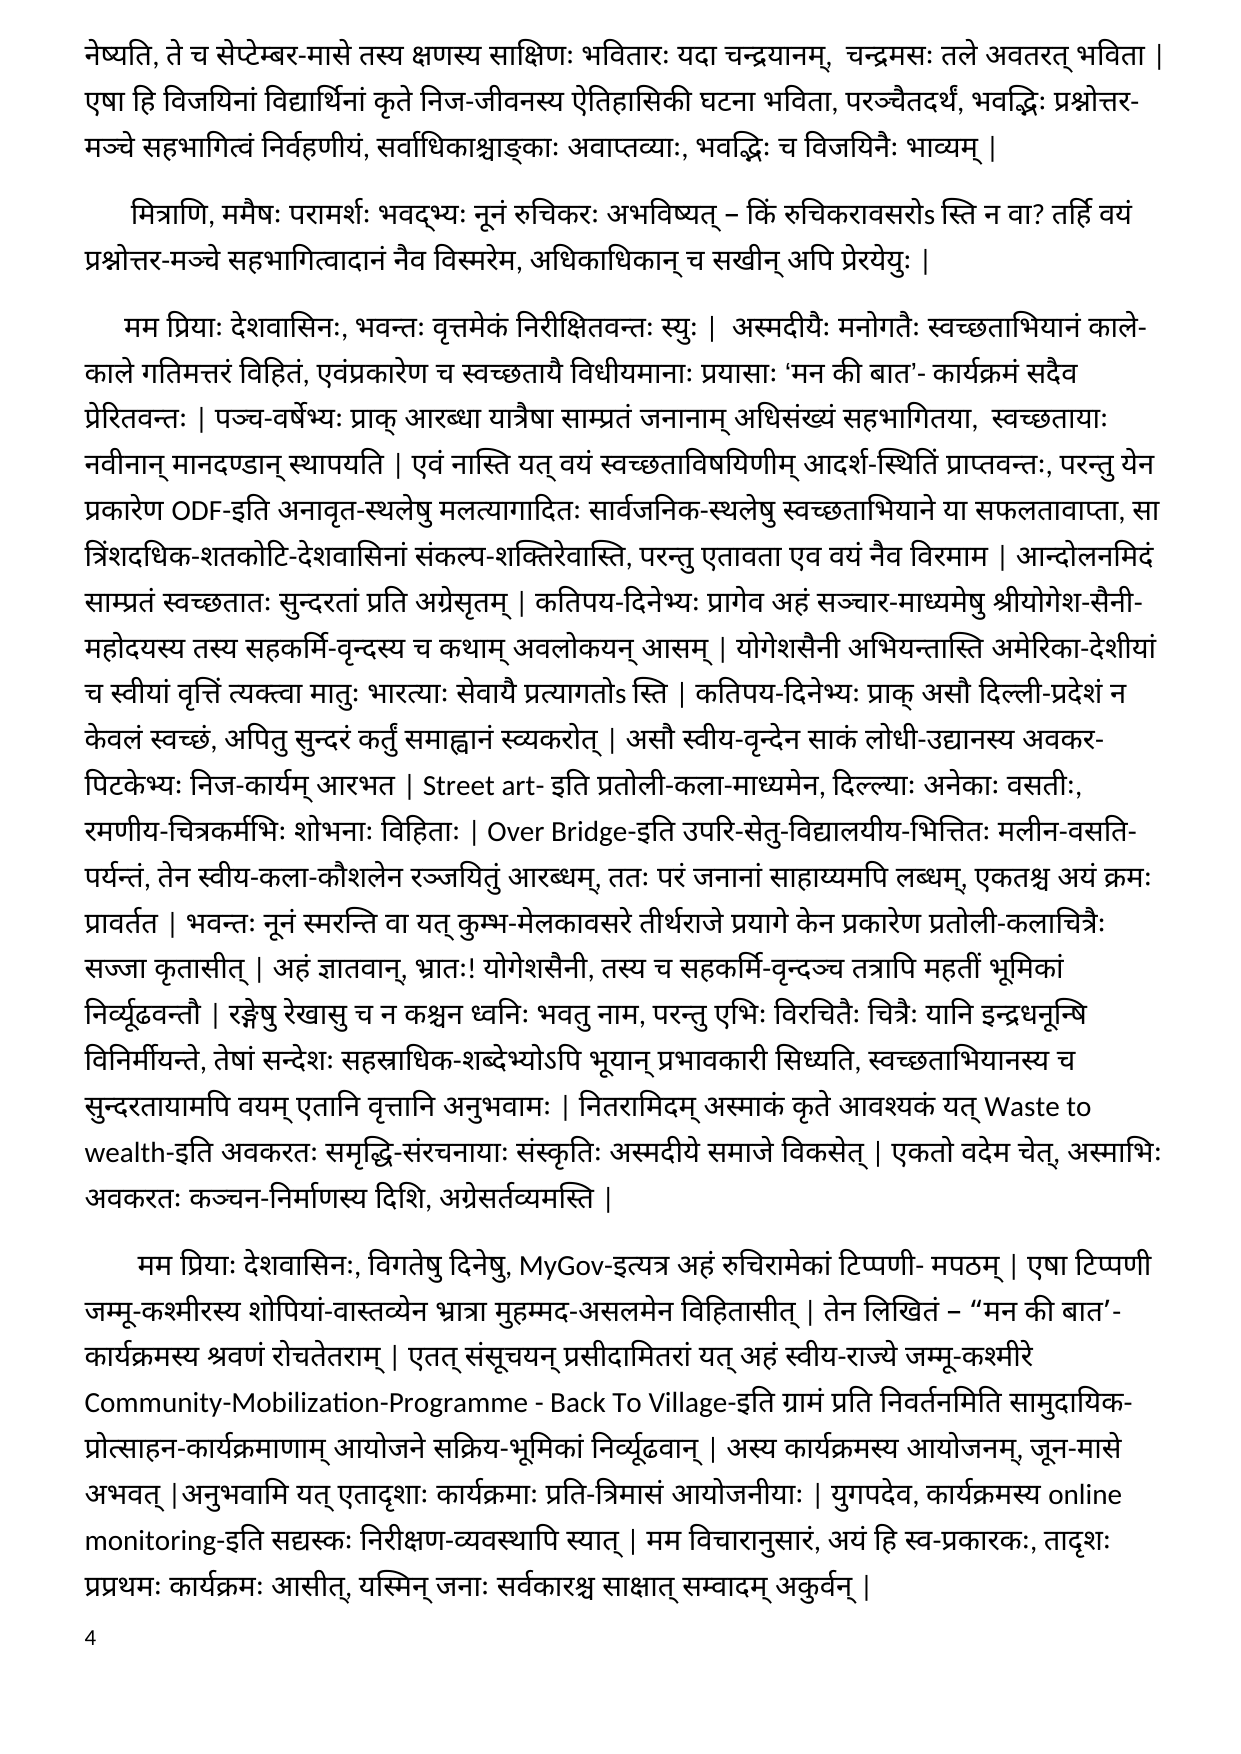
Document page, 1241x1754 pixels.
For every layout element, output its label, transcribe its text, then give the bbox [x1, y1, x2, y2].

text मित्राणि, ममैषः परामर्शः भवद्भ्यः नूनं रुचिकरः अभविष्यत् – किं रुचिकरावसरोsस्ति न वा? तर्हि वयं प्रश्नोत्तर-मञ्चे सहभागित्वादानं नैव विस्मरेम, अधिकाधिकान् च सखीन् अपि प्रेरयेयुः | [84, 196, 1174, 282]
text मम प्रियाः देशवासिनः, विगतेषु दिनेषु, MyGov-इत्यत्र अहं रुचिरामेकां टिप्पणी- मपठम् | एषा टिप्पणी जम्मू-कश्मीरस्य शोपियां-वास्तव्येन भ्रात्रा मुहम्मद-असलमेन विहितासीत् | तेन लिखितं – “मन की बात’-कार्यक्रमस्य श्रवणं रोचतेतराम् | एतत् संसूचयन् प्रसीदामितरां यत् अहं स्वीय-राज्ये जम्मू-कश्मीरे Community-Mobilization-Programme - Back To Village-इति ग्रामं प्रति निवर्तनमिति सामुदायिक-प्रोत्साहन-कार्यक्रमाणाम् आयोजने सक्रिय-भूमिकां निर्व्यूढवान् | अस्य कार्यक्रमस्य आयोजनम्, जून-मासे अभवत् |अनुभवामि यत् एतादृशाः कार्यक्रमाः प्रति-त्रिमासं आयोजनीयाः | युगपदेव, कार्यक्रमस्य online monitoring-इति सद्यस्कः निरीक्षण-व्यवस्थापि स्यात् | मम विचारानुसारं, अयं हि स्व-प्रकारकः, तादृशः प्रप्रथमः कार्यक्रमः आसीत्, यस्मिन् जनाः सर्वकारश्च साक्षात् सम्वादम् अकुर्वन् | [84, 1247, 1174, 1608]
text मम प्रियाः देशवासिनः, भवन्तः वृत्तमेकं निरीक्षितवन्तः स्युः | अस्मदीयैः मनोगतैः स्वच्छताभियानं काले-काले गतिमत्तरं विहितं, एवंप्रकारेण च स्वच्छतायै विधीयमानाः प्रयासाः ‘मन की बात’- कार्यक्रमं सदैव प्रेरितवन्तः | पञ्च-वर्षेभ्यः प्राक् आरब्धा यात्रैषा साम्प्रतं जनानाम् अधिसंख्यं सहभागितया, स्वच्छतायाः नवीनान् मानदण्डान् स्थापयति | एवं नास्ति यत् वयं स्वच्छताविषयिणीम् आदर्श-स्थितिं प्राप्तवन्तः, परन्तु येन प्रकारेण ODF-इति अनावृत-स्थलेषु मलत्यागादितः सार्वजनिक-स्थलेषु स्वच्छताभियाने या सफलतावाप्ता, सा त्रिंशदधिक-शतकोटि-देशवासिनां संकल्प-शक्तिरेवास्ति, परन्तु एतावता एव वयं नैव विरमाम | आन्दोलनमिदं साम्प्रतं स्वच्छतातः सुन्दरतां प्रति अग्रेसृतम् | कतिपय-दिनेभ्यः प्रागेव अहं सञ्चार-माध्यमेषु श्रीयोगेश-सैनी-महोदयस्य तस्य सहकर्मि-वृन्दस्य च कथाम् अवलोकयन् आसम् | योगेशसैनी अभियन्तास्ति अमेरिका-देशीयां च स्वीयां वृत्तिं त्यक्त्वा मातुः भारत्याः सेवायै प्रत्यागतोsस्ति | कतिपय-दिनेभ्यः प्राक् असौ दिल्ली-प्रदेशं न केवलं स्वच्छं, अपितु सुन्दरं कर्तुं समाह्वानं स्व्यकरोत् | असौ स्वीय-वृन्देन साकं लोधी-उद्यानस्य अवकर-पिटकेभ्यः निज-कार्यम् आरभत | Street art- इति प्रतोली-कला-माध्यमेन, दिल्ल्याः अनेकाः वसतीः, रमणीय-चित्रकर्मभिः शोभनाः विहिताः | Over Bridge-इति उपरि-सेतु-विद्यालयीय-भित्तितः मलीन-वसति-पर्यन्तं, तेन स्वीय-कला-कौशलेन रञ्जयितुं आरब्धम्, ततः परं जनानां साहाय्यमपि लब्धम्, एकतश्च अयं क्रमः प्रावर्तत | भवन्तः नूनं स्मरन्ति वा यत् कुम्भ-मेलकावसरे तीर्थराजे प्रयागे केन प्रकारेण प्रतोली-कलाचित्रैः सज्जा कृतासीत् | अहं ज्ञातवान्, भ्रातः! योगेशसैनी, तस्य च सहकर्मि-वृन्दञ्च तत्रापि महतीं भूमिकां निर्व्यूढवन्तौ | रङ्गेषु रेखासु च न कश्चन ध्वनिः भवतु नाम, परन्तु एभिः विरचितैः चित्रैः यानि इन्द्रधनून्षि विनिर्मीयन्ते, तेषां सन्देशः सहस्राधिक-शब्देभ्योऽपि भूयान् प्रभावकारी सिध्यति, स्वच्छताभियानस्य च सुन्दरतायामपि वयम् एतानि वृत्तानि अनुभवामः | नितरामिदम् अस्माकं कृते आवश्यकं यत् Waste to wealth-इति अवकरतः समृद्धि-संरचनायाः संस्कृतिः अस्मदीये समाजे विकसेत् | एकतो वदेम चेत्, अस्माभिः अवकरतः कञ्चन-निर्माणस्य दिशि, अग्रेसर्तव्यमस्ति | [84, 309, 1174, 1220]
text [84, 37, 1174, 169]
